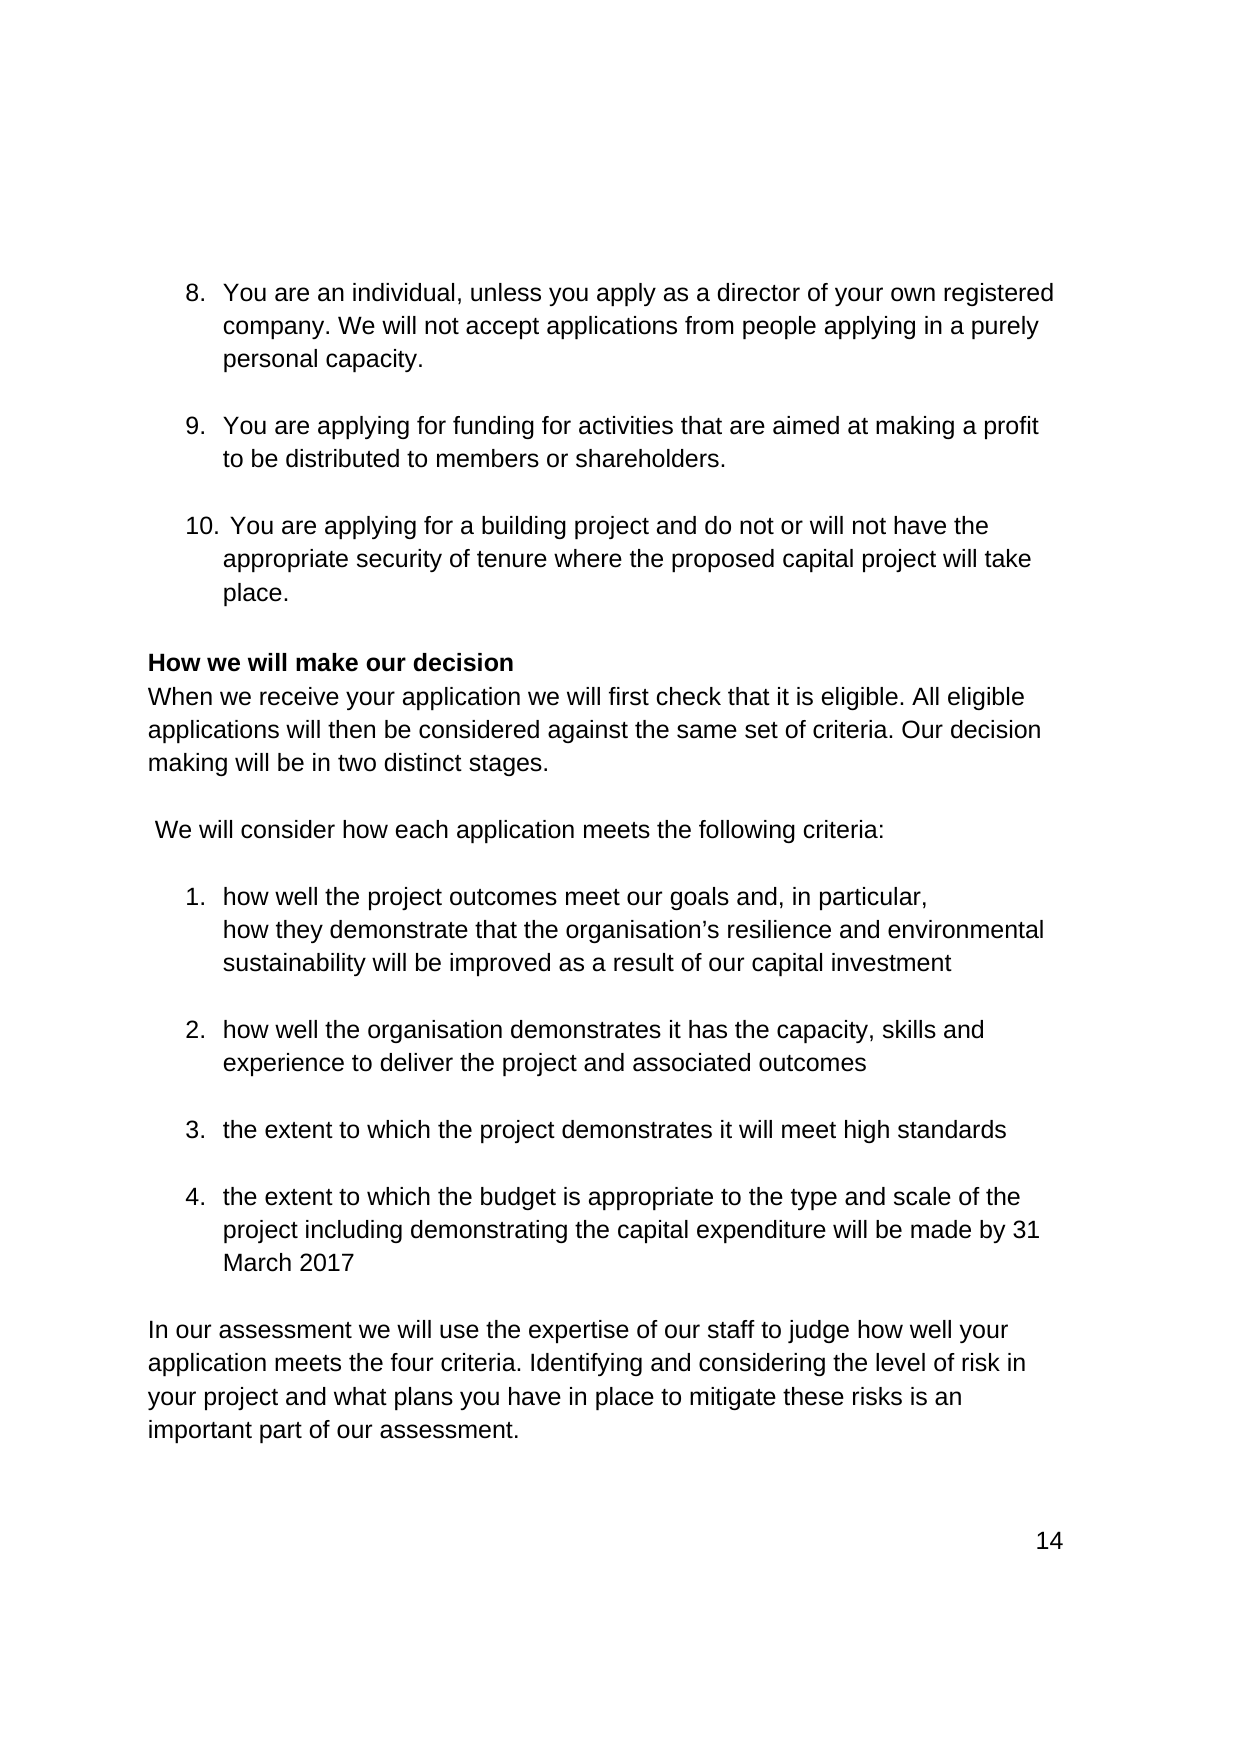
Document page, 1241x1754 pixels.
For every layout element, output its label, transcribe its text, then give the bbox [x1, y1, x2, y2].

subtitle How we will make our decision [148, 644, 1063, 677]
text how they demonstrate that the organisation’s resilience and environmental sustainability will be improved as a result of our capital investment [223, 910, 1063, 977]
text In our assessment we will use the expertise of our staff to judge how well your application meets the four criteria. Identifying and considering the level of risk in your project and what plans you have in place to mitigate these risks is an important part of our assessment. [148, 1310, 1063, 1444]
list You are applying for a building project and do not or will not have the appropriate security of tenure where the proposed capital project will take place. [185, 506, 1063, 606]
list the extent to which the budget is appropriate to the type and scale of the project including demonstrating the capital expenditure will be made by 31 March 2017 [185, 1177, 1063, 1277]
list how well the organisation demonstrates it has the capacity, skills and experience to deliver the project and associated outcomes [185, 1010, 1063, 1077]
list You are an individual, unless you apply as a director of your own registered company. We will not accept applications from people applying in a purely personal capacity. [185, 273, 1063, 373]
text We will consider how each application meets the following criteria: [148, 810, 1063, 844]
list the extent to which the project demonstrates it will meet high standards [185, 1110, 1063, 1144]
list You are applying for funding for activities that are aimed at making a profit to be distributed to members or shareholders. [185, 406, 1063, 473]
list how well the project outcomes meet our goals and, in particular, [185, 877, 1063, 910]
text When we receive your application we will first check that it is eligible. All eligible applications will then be considered against the same set of criteria. Our decision making will be in two distinct stages. [148, 677, 1063, 777]
